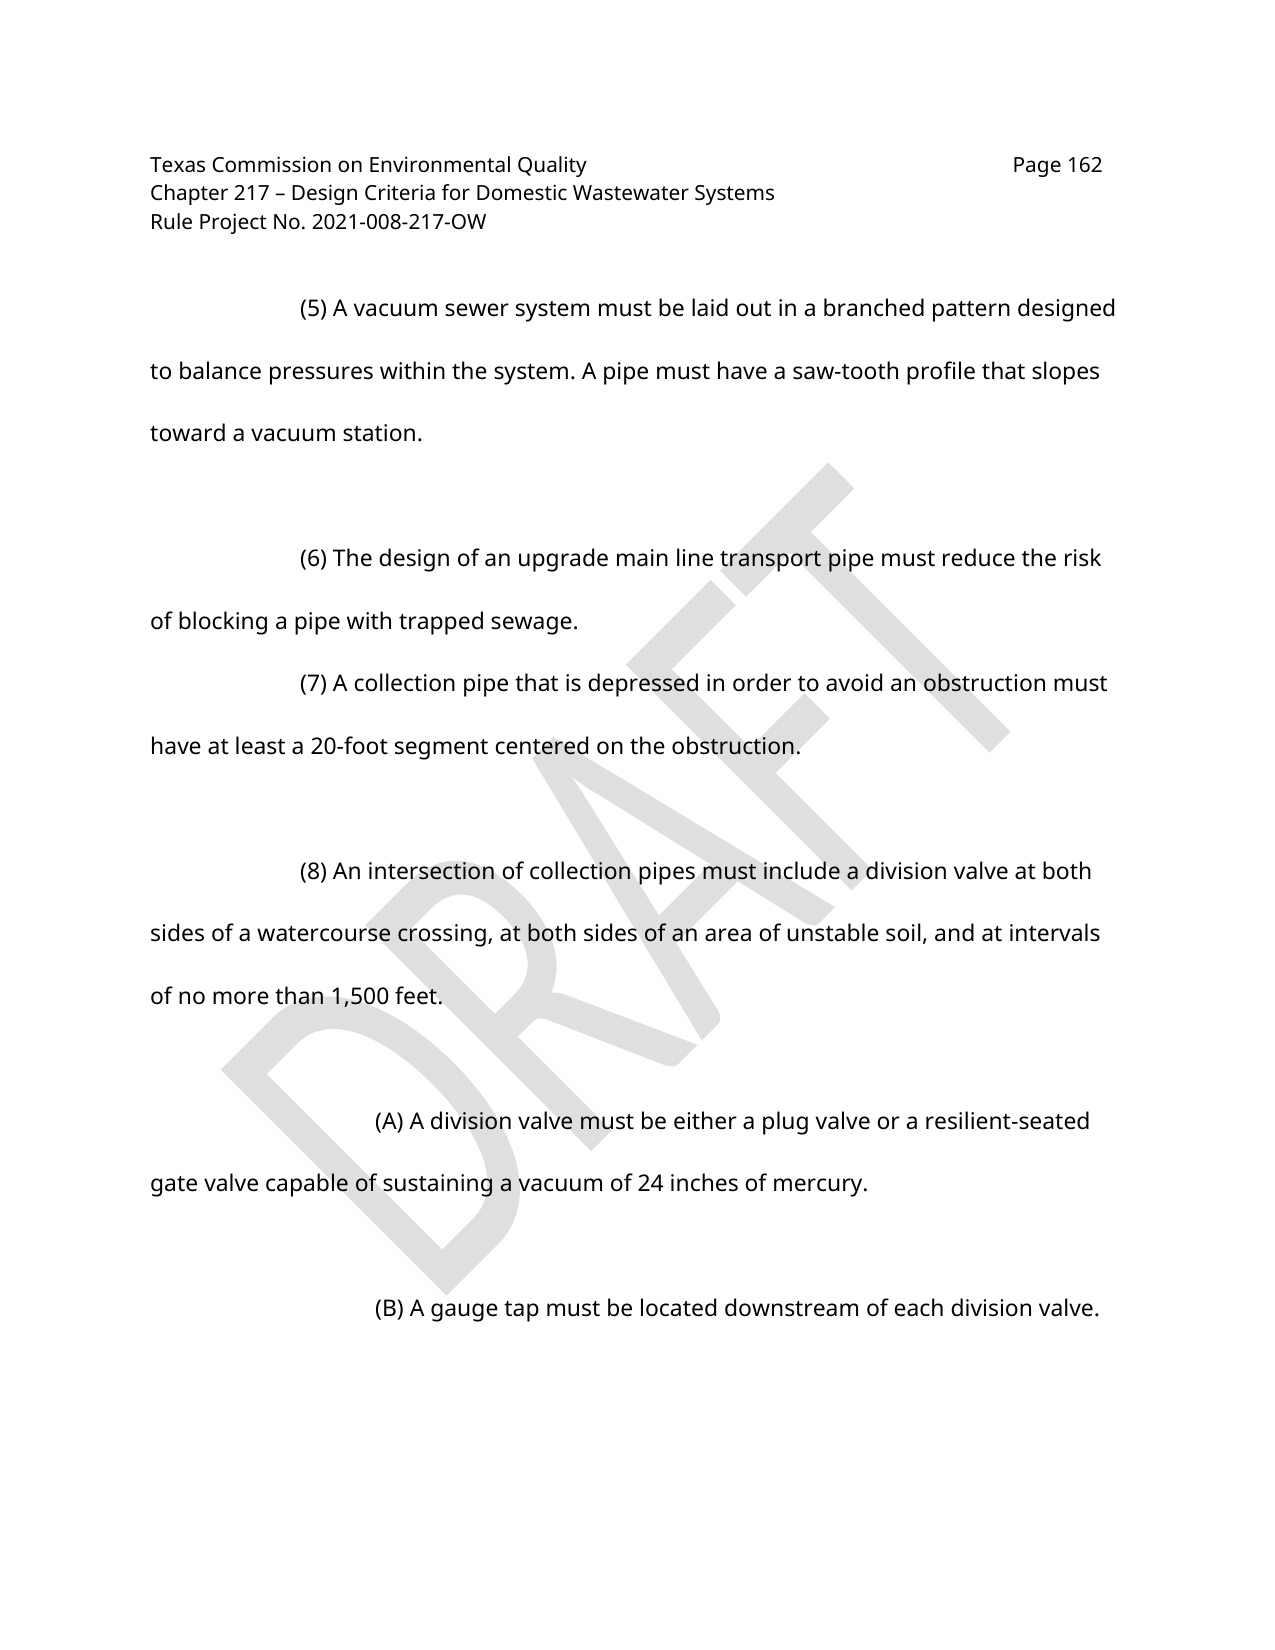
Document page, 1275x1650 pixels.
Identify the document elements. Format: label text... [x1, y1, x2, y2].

text (7) A collection pipe that is depressed in order to avoid an obstruction must have at least a 20-foot segment centered on the obstruction. [150, 667, 1125, 761]
text (8) An intersection of collection pipes must include a division valve at both sides of a watercourse crossing, at both sides of an area of unstable soil, and at intervals of no more than 1,500 feet. [150, 855, 1125, 1011]
text (B) A gauge tap must be located downstream of each division valve. [150, 1292, 1125, 1323]
text (6) The design of an upgrade main line transport pipe must reduce the risk of blocking a pipe with trapped sewage. [150, 542, 1125, 636]
text (A) A division valve must be either a plug valve or a resilient-seated gate valve capable of sustaining a vacuum of 24 inches of mercury. [150, 1105, 1125, 1198]
text (5) A vacuum sewer system must be laid out in a branched pattern designed to balance pressures within the system. A pipe must have a saw-tooth profile that slopes toward a vacuum station. [150, 292, 1125, 448]
